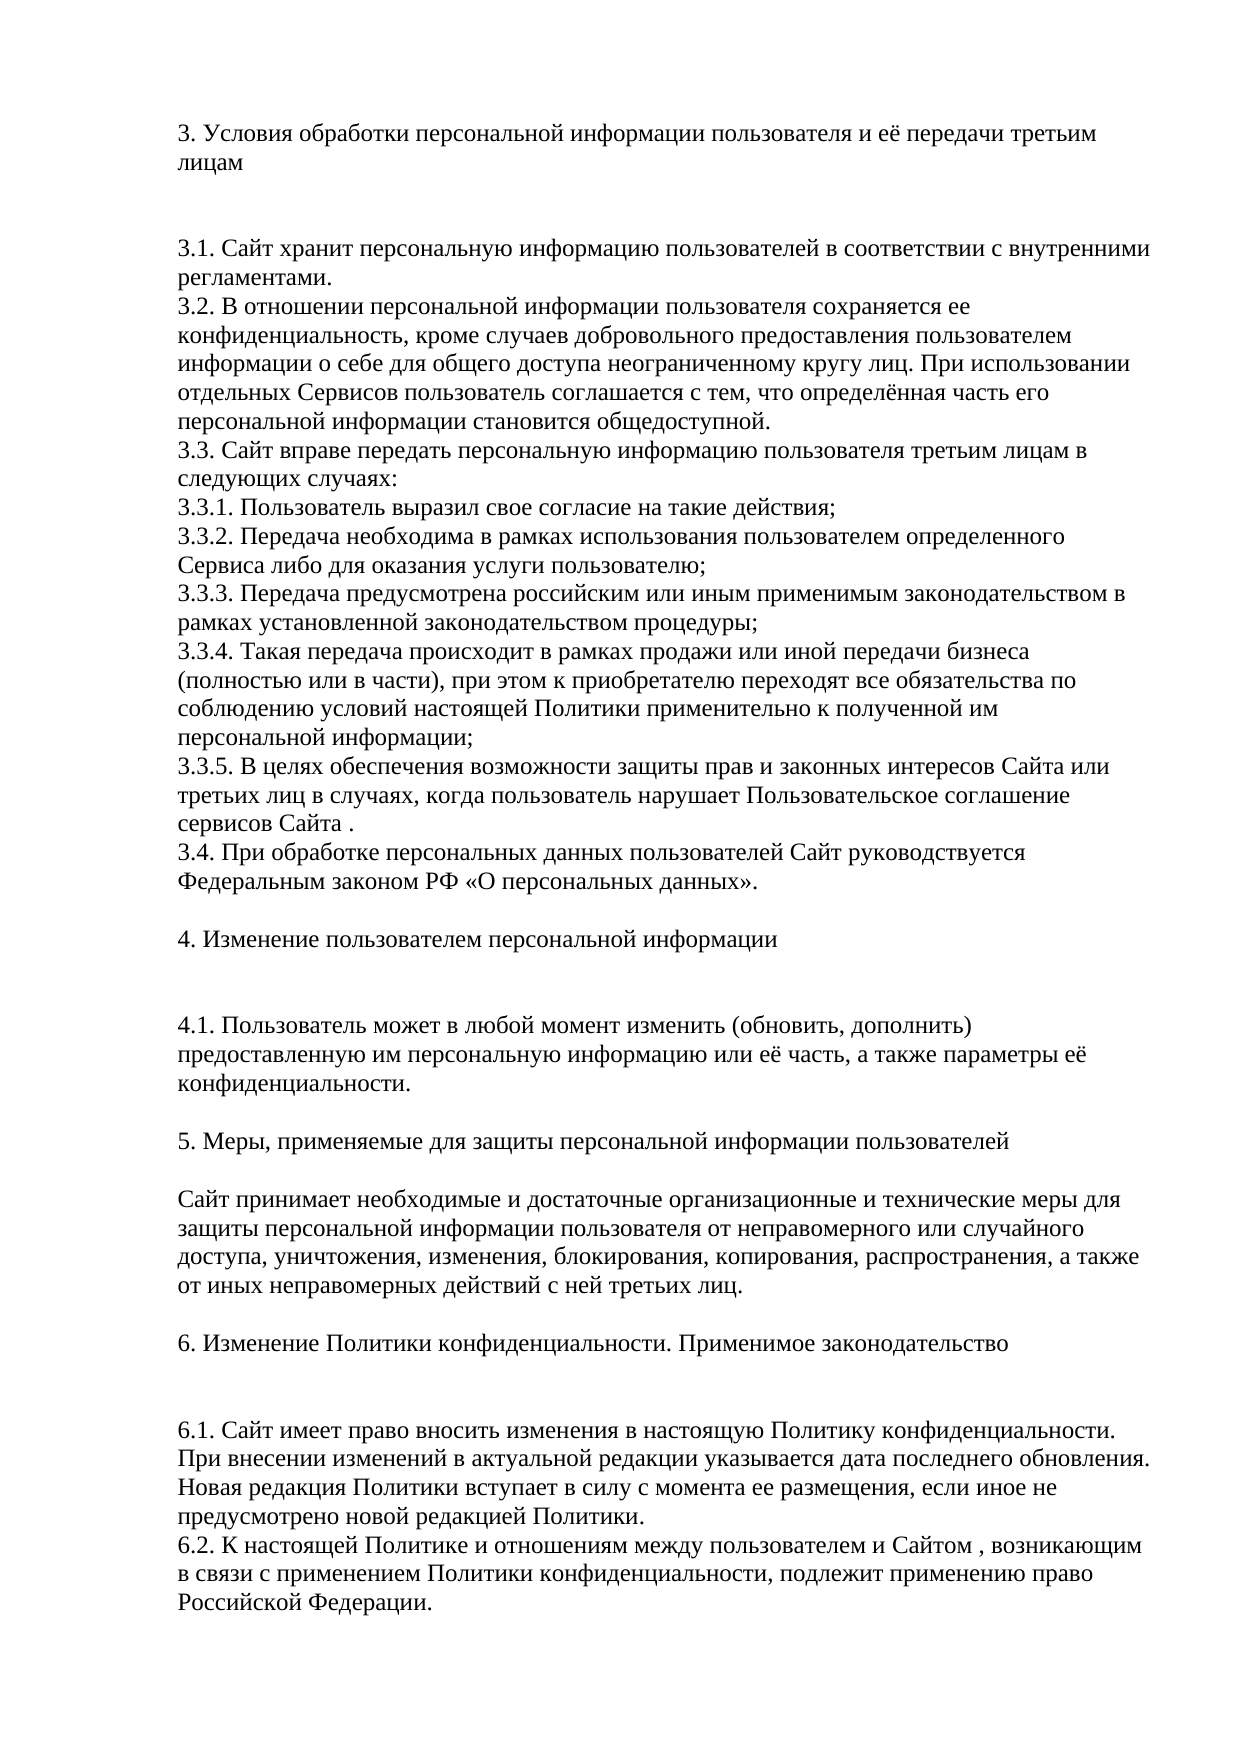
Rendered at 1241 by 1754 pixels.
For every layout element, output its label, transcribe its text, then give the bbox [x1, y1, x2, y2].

text 6.1. Сайт имеет право вносить изменения в настоящую Политику конфиденциальности. При внесении изменений в актуальной редакции указывается дата последнего обновления. Новая редакция Политики вступает в силу с момента ее размещения, если иное не предусмотрено новой редакцией Политики. 6.2. К настоящей Политике и отношениям между пользователем и Сайтом , возникающим в связи с применением Политики конфиденциальности, подлежит применению право Российской Федерации. [177, 1386, 1152, 1616]
text 5. Меры, применяемые для защиты персональной информации пользователей [177, 1126, 1152, 1155]
text 4. Изменение пользователем персональной информации [177, 924, 1152, 953]
text 6. Изменение Политики конфиденциальности. Применимое законодательство [177, 1328, 1152, 1357]
text Сайт принимает необходимые и достаточные организационные и технические меры для защиты персональной информации пользователя от неправомерного или случайного доступа, уничтожения, изменения, блокирования, копирования, распространения, а также от иных неправомерных действий с ней третьих лиц. [177, 1184, 1152, 1299]
text 4.1. Пользователь может в любой момент изменить (обновить, дополнить) предоставленную им персональную информацию или её часть, а также параметры её конфиденциальности. [177, 982, 1152, 1097]
text 3. Условия обработки персональной информации пользователя и её передачи третьим лицам [177, 118, 1152, 176]
text 3.1. Сайт хранит персональную информацию пользователей в соответствии с внутренними регламентами. 3.2. В отношении персональной информации пользователя сохраняется ее конфиденциальность, кроме случаев добровольного предоставления пользователем информации о себе для общего доступа неограниченному кругу лиц. При использовании отдельных Сервисов пользователь соглашается с тем, что определённая часть его персональной информации становится общедоступной. 3.3. Сайт вправе передать персональную информацию пользователя третьим лицам в следующих случаях: 3.3.1. Пользователь выразил свое согласие на такие действия; 3.3.2. Передача необходима в рамках использования пользователем определенного Сервиса либо для оказания услуги пользователю; 3.3.3. Передача предусмотрена российским или иным применимым законодательством в рамках установленной законодательством процедуры; 3.3.4. Такая передача происходит в рамках продажи или иной передачи бизнеса (полностью или в части), при этом к приобретателю переходят все обязательства по соблюдению условий настоящей Политики применительно к полученной им персональной информации; 3.3.5. В целях обеспечения возможности защиты прав и законных интересов Сайта или третьих лиц в случаях, когда пользователь нарушает Пользовательское соглашение сервисов Сайта . 3.4. При обработке персональных данных пользователей Сайт руководствуется Федеральным законом РФ «О персональных данных». [177, 205, 1152, 895]
